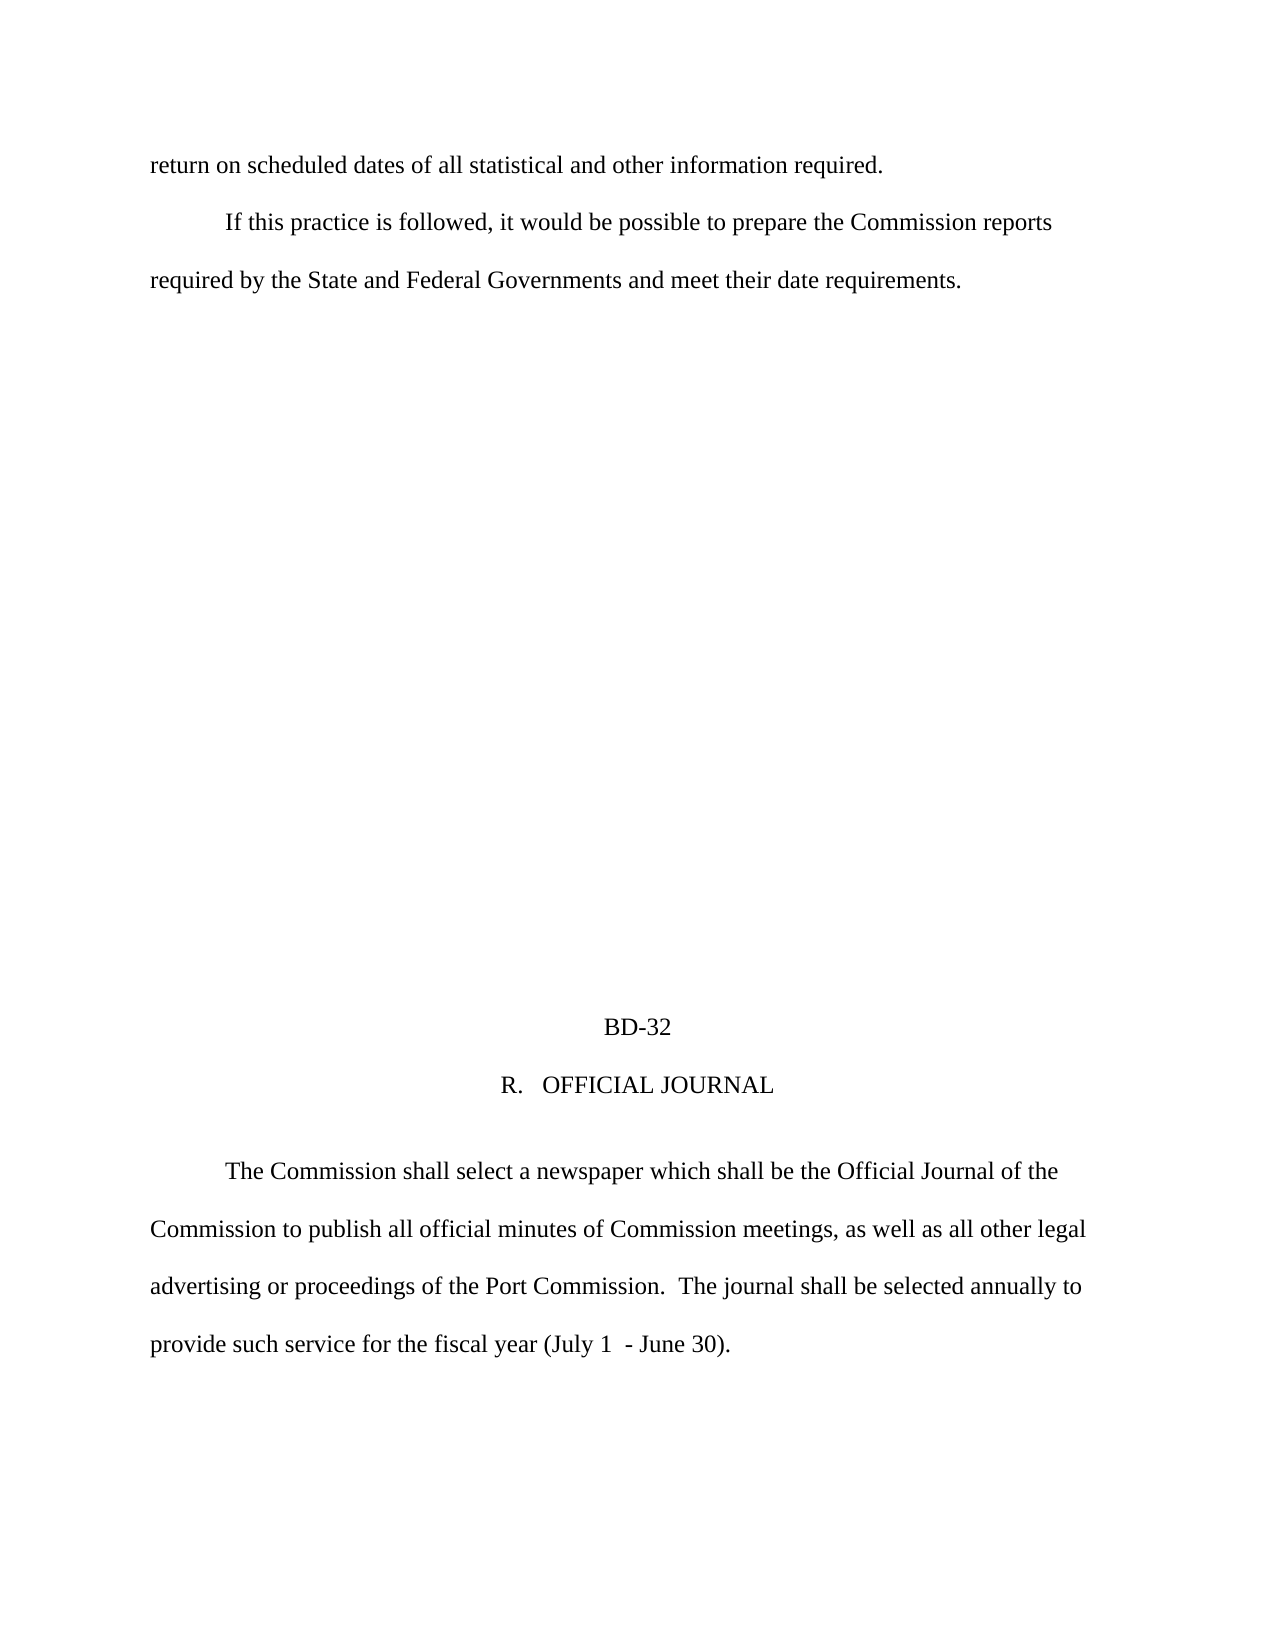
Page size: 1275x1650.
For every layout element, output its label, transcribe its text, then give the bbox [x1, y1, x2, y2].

text BD-32 [150, 1012, 1125, 1041]
text If this practice is followed, it would be possible to prepare the Commission reports required by the State and Federal Governments and meet their date requirements. [150, 207, 1125, 294]
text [150, 150, 1125, 179]
text The Commission shall select a newspaper which shall be the Official Journal of the Commission to publish all official minutes of Commission meetings, as well as all other legal advertising or proceedings of the Port Commission. The journal shall be selected annually to provide such service for the fiscal year (July 1 - June 30). [150, 1156, 1125, 1357]
text R. OFFICIAL JOURNAL [150, 1070, 1125, 1099]
